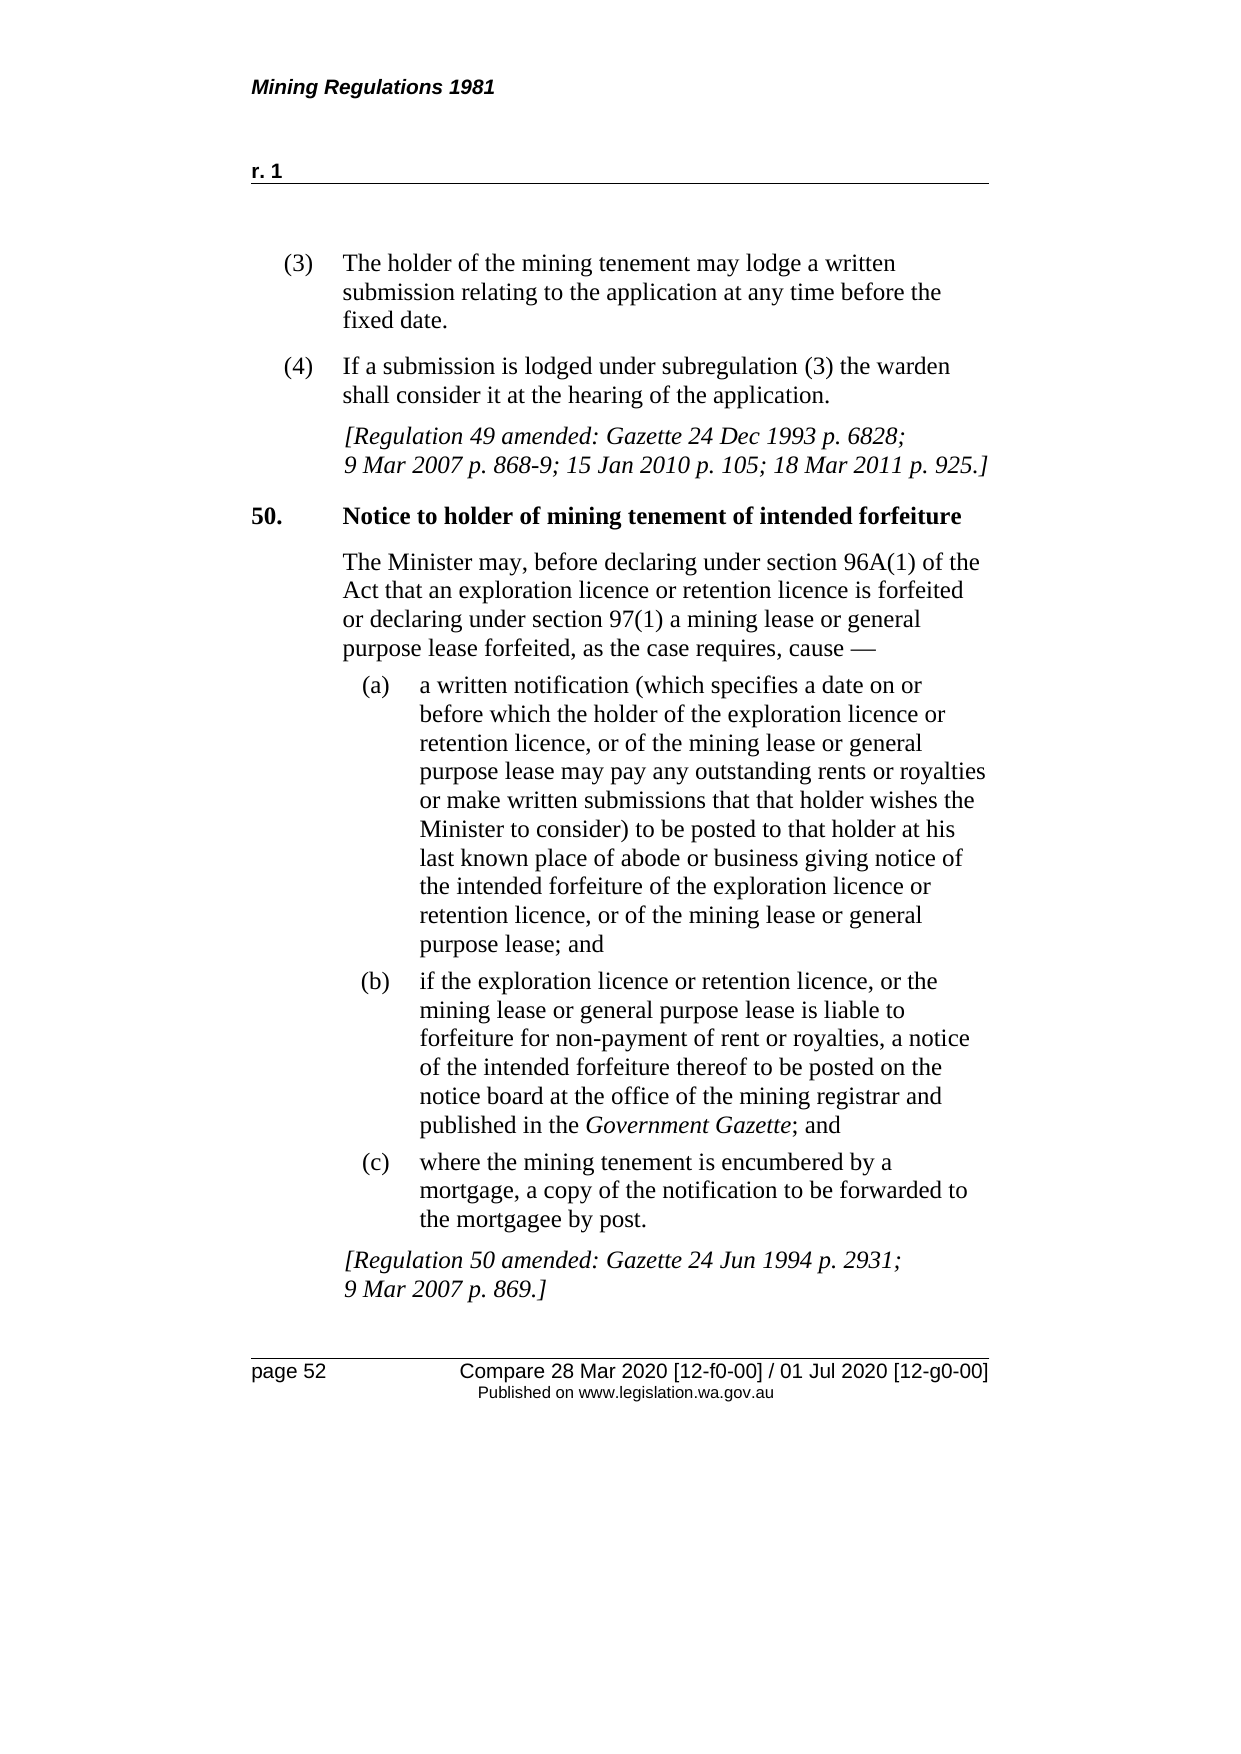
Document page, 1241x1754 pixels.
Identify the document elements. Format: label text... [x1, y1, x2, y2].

text [Regulation 49 amended: Gazette 24 Dec 1993 p. 6828; 9 Mar 2007 p. 868-9; 15 Jan 2010 p. 105; 18 Mar 2011 p. 925.] [251, 421, 989, 478]
subtitle 50. Notice to holder of mining tenement of intended forfeiture [251, 501, 989, 530]
text (3) The holder of the mining tenement may lodge a written submission relating to the application at any time before the fixed date. [251, 248, 989, 334]
text (a) a written notification (which specifies a date on or before which the holder of the exploration licence or retention licence, or of the mining lease or general purpose lease may pay any outstanding rents or royalties or make written submissions that that holder wishes the Minister to consider) to be posted to that holder at his last known place of abode or business giving notice of the intended forfeiture of the exploration licence or retention licence, or of the mining lease or general purpose lease; and [251, 670, 989, 958]
text (b) if the exploration licence or retention licence, or the mining lease or general purpose lease is liable to forfeiture for non-payment of rent or royalties, a notice of the intended forfeiture thereof to be posted on the notice board at the office of the mining registrar and published in the Government Gazette; and [251, 966, 989, 1138]
text [Regulation 50 amended: Gazette 24 Jun 1994 p. 2931; 9 Mar 2007 p. 869.] [251, 1246, 989, 1303]
text (c) where the mining tenement is encumbered by a mortgage, a copy of the notification to be forwarded to the mortgagee by post. [251, 1147, 989, 1233]
text The Minister may, before declaring under section 96A(1) of the Act that an exploration licence or retention licence is forfeited or declaring under section 97(1) a mining lease or general purpose lease forfeited, as the case requires, cause — [251, 547, 989, 662]
text (4) If a submission is lodged under subregulation (3) the warden shall consider it at the hearing of the application. [251, 351, 989, 408]
